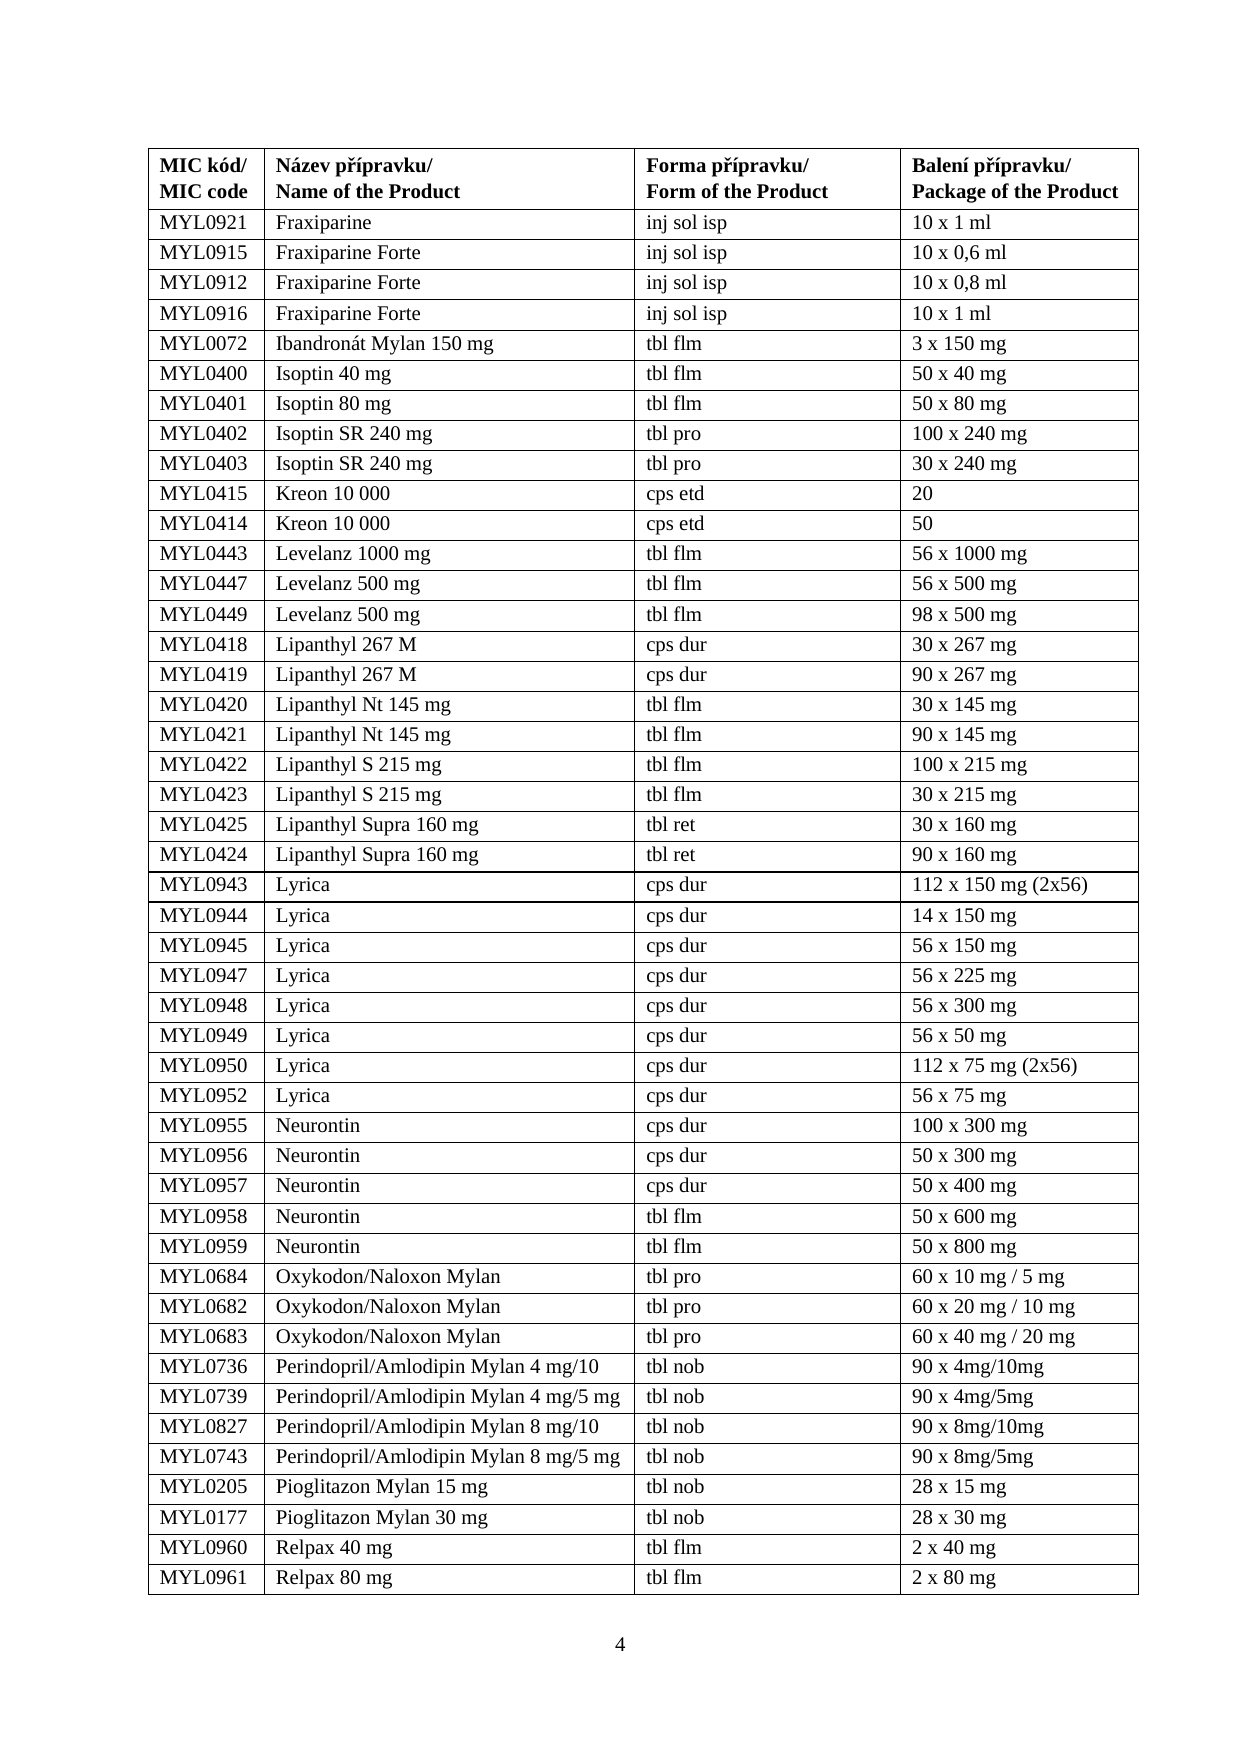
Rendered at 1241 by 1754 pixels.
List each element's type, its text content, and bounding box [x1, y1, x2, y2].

table_cell MYL0449 [149, 601, 264, 631]
table_cell 56 x 1000 mg [901, 541, 1138, 570]
table_cell 30 x 240 mg [901, 451, 1138, 480]
table_cell cps dur [635, 1174, 900, 1202]
table_cell MYL0418 [149, 632, 264, 661]
table_cell 10 x 1 ml [901, 210, 1138, 239]
table_cell MYL0912 [149, 270, 264, 299]
table_cell tbl nob [635, 1475, 900, 1503]
table_cell Lipanthyl Supra 160 mg [265, 842, 634, 871]
table_cell Neurontin [265, 1204, 634, 1233]
table_cell 50 x 600 mg [901, 1204, 1138, 1233]
table_cell 50 [901, 511, 1138, 540]
table_cell MYL0943 [149, 873, 264, 901]
table_cell tbl flm [635, 571, 900, 600]
table_cell tbl flm [635, 391, 900, 420]
table_cell 60 x 20 mg / 10 mg [901, 1294, 1138, 1323]
table_cell MYL0684 [149, 1264, 264, 1293]
table_cell inj sol isp [635, 210, 900, 239]
table_cell Neurontin [265, 1143, 634, 1172]
table_cell tbl ret [635, 812, 900, 841]
table_cell 20 [901, 481, 1138, 510]
table_cell Isoptin SR 240 mg [265, 451, 634, 480]
table_cell MYL0827 [149, 1414, 264, 1443]
table_cell MYL0947 [149, 963, 264, 992]
table_cell MYL0915 [149, 240, 264, 269]
table_cell inj sol isp [635, 270, 900, 299]
table_cell MYL0419 [149, 662, 264, 691]
table_cell tbl flm [635, 331, 900, 359]
table_cell Neurontin [265, 1234, 634, 1263]
table_cell Lyrica [265, 1083, 634, 1112]
table_cell Relpax 80 mg [265, 1565, 634, 1594]
table_cell tbl pro [635, 421, 900, 450]
table_cell MYL0950 [149, 1053, 264, 1082]
table_cell Isoptin 80 mg [265, 391, 634, 420]
table_cell Lipanthyl Nt 145 mg [265, 692, 634, 721]
table_cell tbl flm [635, 1204, 900, 1233]
table_cell 100 x 240 mg [901, 421, 1138, 450]
table_cell Neurontin [265, 1174, 634, 1202]
table_cell cps dur [635, 903, 900, 932]
table_cell 60 x 10 mg / 5 mg [901, 1264, 1138, 1293]
table_cell MYL0952 [149, 1083, 264, 1112]
table_cell 90 x 160 mg [901, 842, 1138, 871]
table_cell cps dur [635, 963, 900, 992]
table_cell tbl nob [635, 1384, 900, 1413]
table_cell tbl ret [635, 842, 900, 871]
table_cell Relpax 40 mg [265, 1535, 634, 1564]
table_cell tbl nob [635, 1414, 900, 1443]
table_cell MYL0422 [149, 752, 264, 781]
table_cell 90 x 8mg/10mg [901, 1414, 1138, 1443]
table_cell MYL0949 [149, 1023, 264, 1052]
table_cell 100 x 300 mg [901, 1113, 1138, 1142]
table_cell tbl flm [635, 782, 900, 811]
table_cell 56 x 225 mg [901, 963, 1138, 992]
table_cell 56 x 300 mg [901, 993, 1138, 1022]
table_cell tbl flm [635, 541, 900, 570]
table_cell MYL0420 [149, 692, 264, 721]
table_cell Oxykodon/Naloxon Mylan [265, 1264, 634, 1293]
table_cell MYL0959 [149, 1234, 264, 1263]
table_cell Lipanthyl 267 M [265, 632, 634, 661]
table_header Forma přípravku/ Form of the Product [635, 149, 900, 209]
table_cell Lyrica [265, 1053, 634, 1082]
table_header MIC kód/ MIC code [149, 149, 264, 209]
table_cell 90 x 145 mg [901, 722, 1138, 751]
table_cell cps dur [635, 873, 900, 901]
table_cell Lipanthyl Nt 145 mg [265, 722, 634, 751]
table_cell Fraxiparine [265, 210, 634, 239]
table_cell Fraxiparine Forte [265, 300, 634, 329]
table_cell cps dur [635, 1023, 900, 1052]
table_cell 10 x 0,6 ml [901, 240, 1138, 269]
table_cell 56 x 500 mg [901, 571, 1138, 600]
table_cell Lipanthyl 267 M [265, 662, 634, 691]
table_cell tbl flm [635, 692, 900, 721]
table_cell MYL0072 [149, 331, 264, 359]
table_cell inj sol isp [635, 300, 900, 329]
table_cell 56 x 150 mg [901, 933, 1138, 962]
table_cell 56 x 75 mg [901, 1083, 1138, 1112]
table_cell 100 x 215 mg [901, 752, 1138, 781]
table_cell Isoptin SR 240 mg [265, 421, 634, 450]
table_cell tbl nob [635, 1505, 900, 1534]
table_cell tbl flm [635, 1535, 900, 1564]
table_cell Lyrica [265, 1023, 634, 1052]
table_cell tbl pro [635, 1324, 900, 1353]
table_cell MYL0743 [149, 1444, 264, 1473]
table_cell MYL0945 [149, 933, 264, 962]
table_cell MYL0421 [149, 722, 264, 751]
table_cell tbl flm [635, 722, 900, 751]
table_cell Levelanz 500 mg [265, 571, 634, 600]
table_cell 30 x 215 mg [901, 782, 1138, 811]
table_cell Levelanz 1000 mg [265, 541, 634, 570]
table_cell MYL0960 [149, 1535, 264, 1564]
table_cell tbl nob [635, 1354, 900, 1383]
table_cell 112 x 75 mg (2x56) [901, 1053, 1138, 1082]
table_cell tbl flm [635, 1565, 900, 1594]
table_cell 30 x 267 mg [901, 632, 1138, 661]
table_cell Ibandronát Mylan 150 mg [265, 331, 634, 359]
table_cell MYL0916 [149, 300, 264, 329]
table_cell MYL0944 [149, 903, 264, 932]
table_cell Perindopril/Amlodipin Mylan 8 mg/5 mg [265, 1444, 634, 1473]
table_cell MYL0423 [149, 782, 264, 811]
table_cell MYL0400 [149, 361, 264, 390]
table_cell 30 x 160 mg [901, 812, 1138, 841]
table_cell 56 x 50 mg [901, 1023, 1138, 1052]
table_cell MYL0205 [149, 1475, 264, 1503]
table_cell MYL0958 [149, 1204, 264, 1233]
table_cell 90 x 4mg/5mg [901, 1384, 1138, 1413]
table_cell 50 x 80 mg [901, 391, 1138, 420]
table_cell 2 x 80 mg [901, 1565, 1138, 1594]
table_cell cps etd [635, 511, 900, 540]
table_cell 50 x 800 mg [901, 1234, 1138, 1263]
table_cell MYL0921 [149, 210, 264, 239]
table_header Balení přípravku/ Package of the Product [901, 149, 1138, 209]
table_cell 30 x 145 mg [901, 692, 1138, 721]
table_cell MYL0955 [149, 1113, 264, 1142]
table_cell Fraxiparine Forte [265, 270, 634, 299]
table_cell Fraxiparine Forte [265, 240, 634, 269]
table_cell cps dur [635, 993, 900, 1022]
table_cell 50 x 400 mg [901, 1174, 1138, 1202]
table_cell MYL0739 [149, 1384, 264, 1413]
table_cell 98 x 500 mg [901, 601, 1138, 631]
table_cell Perindopril/Amlodipin Mylan 8 mg/10 mg [265, 1414, 634, 1443]
table_cell MYL0401 [149, 391, 264, 420]
table_cell 28 x 30 mg [901, 1505, 1138, 1534]
table_cell Levelanz 500 mg [265, 601, 634, 631]
table_cell 3 x 150 mg [901, 331, 1138, 359]
table_cell Pioglitazon Mylan 15 mg [265, 1475, 634, 1503]
table_cell MYL0447 [149, 571, 264, 600]
table_cell MYL0443 [149, 541, 264, 570]
table_cell Lyrica [265, 993, 634, 1022]
table_cell Isoptin 40 mg [265, 361, 634, 390]
table_cell 10 x 1 ml [901, 300, 1138, 329]
table_cell MYL0414 [149, 511, 264, 540]
table_cell Kreon 10 000 [265, 511, 634, 540]
table_cell cps etd [635, 481, 900, 510]
table_cell MYL0736 [149, 1354, 264, 1383]
table_cell cps dur [635, 1083, 900, 1112]
table_cell Lipanthyl S 215 mg [265, 782, 634, 811]
table_cell Lyrica [265, 963, 634, 992]
table_cell MYL0956 [149, 1143, 264, 1172]
table_cell tbl flm [635, 1234, 900, 1263]
table_cell cps dur [635, 662, 900, 691]
table_cell 14 x 150 mg [901, 903, 1138, 932]
table_cell Oxykodon/Naloxon Mylan [265, 1294, 634, 1323]
table_cell MYL0948 [149, 993, 264, 1022]
table_cell MYL0177 [149, 1505, 264, 1534]
table_cell Kreon 10 000 [265, 481, 634, 510]
table_cell MYL0957 [149, 1174, 264, 1202]
table_cell tbl flm [635, 752, 900, 781]
table_cell 50 x 300 mg [901, 1143, 1138, 1172]
table_cell MYL0683 [149, 1324, 264, 1353]
table_cell inj sol isp [635, 240, 900, 269]
table_cell 28 x 15 mg [901, 1475, 1138, 1503]
table_cell Lyrica [265, 903, 634, 932]
table_cell Lyrica [265, 873, 634, 901]
table_cell Perindopril/Amlodipin Mylan 4 mg/5 mg [265, 1384, 634, 1413]
table_cell MYL0961 [149, 1565, 264, 1594]
table_cell MYL0402 [149, 421, 264, 450]
table_header Název přípravku/ Name of the Product [265, 149, 634, 209]
table_cell cps dur [635, 1113, 900, 1142]
table_cell MYL0403 [149, 451, 264, 480]
table_cell MYL0425 [149, 812, 264, 841]
table_cell 50 x 40 mg [901, 361, 1138, 390]
table_cell MYL0415 [149, 481, 264, 510]
table_cell tbl flm [635, 361, 900, 390]
table_cell cps dur [635, 632, 900, 661]
table_cell 2 x 40 mg [901, 1535, 1138, 1564]
table_cell Lyrica [265, 933, 634, 962]
table_cell 60 x 40 mg / 20 mg [901, 1324, 1138, 1353]
table_cell tbl nob [635, 1444, 900, 1473]
table_cell Perindopril/Amlodipin Mylan 4 mg/10 mg [265, 1354, 634, 1383]
table_cell tbl pro [635, 1294, 900, 1323]
table_cell Lipanthyl S 215 mg [265, 752, 634, 781]
table_cell 90 x 267 mg [901, 662, 1138, 691]
table_cell cps dur [635, 1143, 900, 1172]
table_cell Pioglitazon Mylan 30 mg [265, 1505, 634, 1534]
table_cell tbl flm [635, 601, 900, 631]
table_cell Neurontin [265, 1113, 634, 1142]
table_cell 90 x 8mg/5mg [901, 1444, 1138, 1473]
table_cell Oxykodon/Naloxon Mylan [265, 1324, 634, 1353]
table_cell tbl pro [635, 451, 900, 480]
table_cell Lipanthyl Supra 160 mg [265, 812, 634, 841]
table_cell MYL0424 [149, 842, 264, 871]
table_cell tbl pro [635, 1264, 900, 1293]
table_cell 10 x 0,8 ml [901, 270, 1138, 299]
table_cell 90 x 4mg/10mg [901, 1354, 1138, 1383]
table_cell cps dur [635, 1053, 900, 1082]
table_cell MYL0682 [149, 1294, 264, 1323]
table_cell cps dur [635, 933, 900, 962]
table_cell 112 x 150 mg (2x56) [901, 873, 1138, 901]
